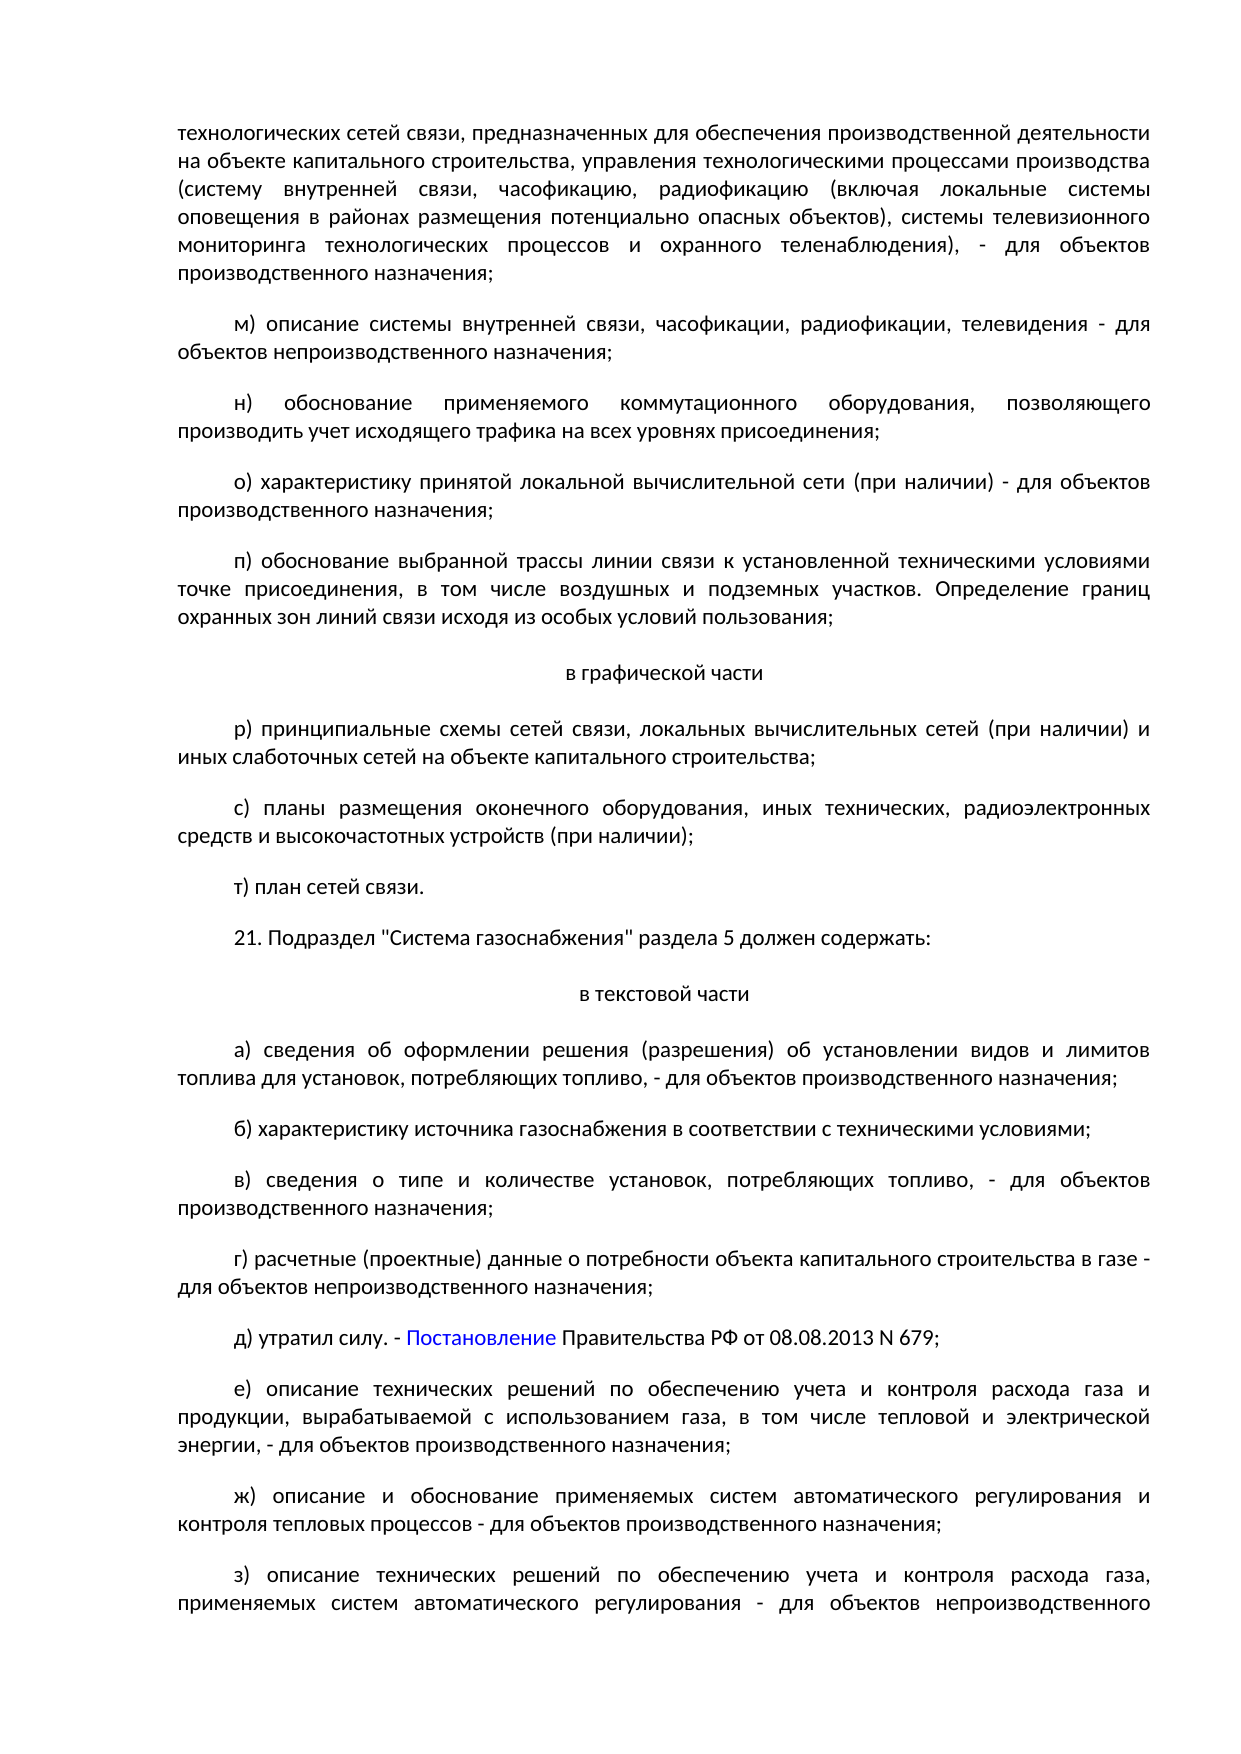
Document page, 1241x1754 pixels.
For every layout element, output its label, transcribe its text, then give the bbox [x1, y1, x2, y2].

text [177, 1560, 1152, 1616]
text в текстовой части [177, 979, 1152, 1007]
text а) сведения об оформлении решения (разрешения) об установлении видов и лимитов топлива для установок, потребляющих топливо, - для объектов производственного назначения; [177, 1035, 1152, 1091]
text т) план сетей связи. [177, 872, 1152, 900]
text д) утратил силу. - Постановление Правительства РФ от 08.08.2013 N 679; [177, 1323, 1152, 1351]
text в) сведения о типе и количестве установок, потребляющих топливо, - для объектов производственного назначения; [177, 1165, 1152, 1221]
text 21. Подраздел "Система газоснабжения" раздела 5 должен содержать: [177, 923, 1152, 951]
text о) характеристику принятой локальной вычислительной сети (при наличии) - для объектов производственного назначения; [177, 467, 1152, 523]
text с) планы размещения оконечного оборудования, иных технических, радиоэлектронных средств и высокочастотных устройств (при наличии); [177, 793, 1152, 849]
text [177, 118, 1152, 286]
text н) обоснование применяемого коммутационного оборудования, позволяющего производить учет исходящего трафика на всех уровнях присоединения; [177, 388, 1152, 444]
text ж) описание и обоснование применяемых систем автоматического регулирования и контроля тепловых процессов - для объектов производственного назначения; [177, 1481, 1152, 1537]
text г) расчетные (проектные) данные о потребности объекта капитального строительства в газе - для объектов непроизводственного назначения; [177, 1244, 1152, 1300]
text м) описание системы внутренней связи, часофикации, радиофикации, телевидения - для объектов непроизводственного назначения; [177, 309, 1152, 365]
text р) принципиальные схемы сетей связи, локальных вычислительных сетей (при наличии) и иных слаботочных сетей на объекте капитального строительства; [177, 714, 1152, 770]
text в графической части [177, 658, 1152, 686]
text е) описание технических решений по обеспечению учета и контроля расхода газа и продукции, вырабатываемой с использованием газа, в том числе тепловой и электрической энергии, - для объектов производственного назначения; [177, 1374, 1152, 1458]
text б) характеристику источника газоснабжения в соответствии с техническими условиями; [177, 1114, 1152, 1142]
text п) обоснование выбранной трассы линии связи к установленной техническими условиями точке присоединения, в том числе воздушных и подземных участков. Определение границ охранных зон линий связи исходя из особых условий пользования; [177, 546, 1152, 630]
